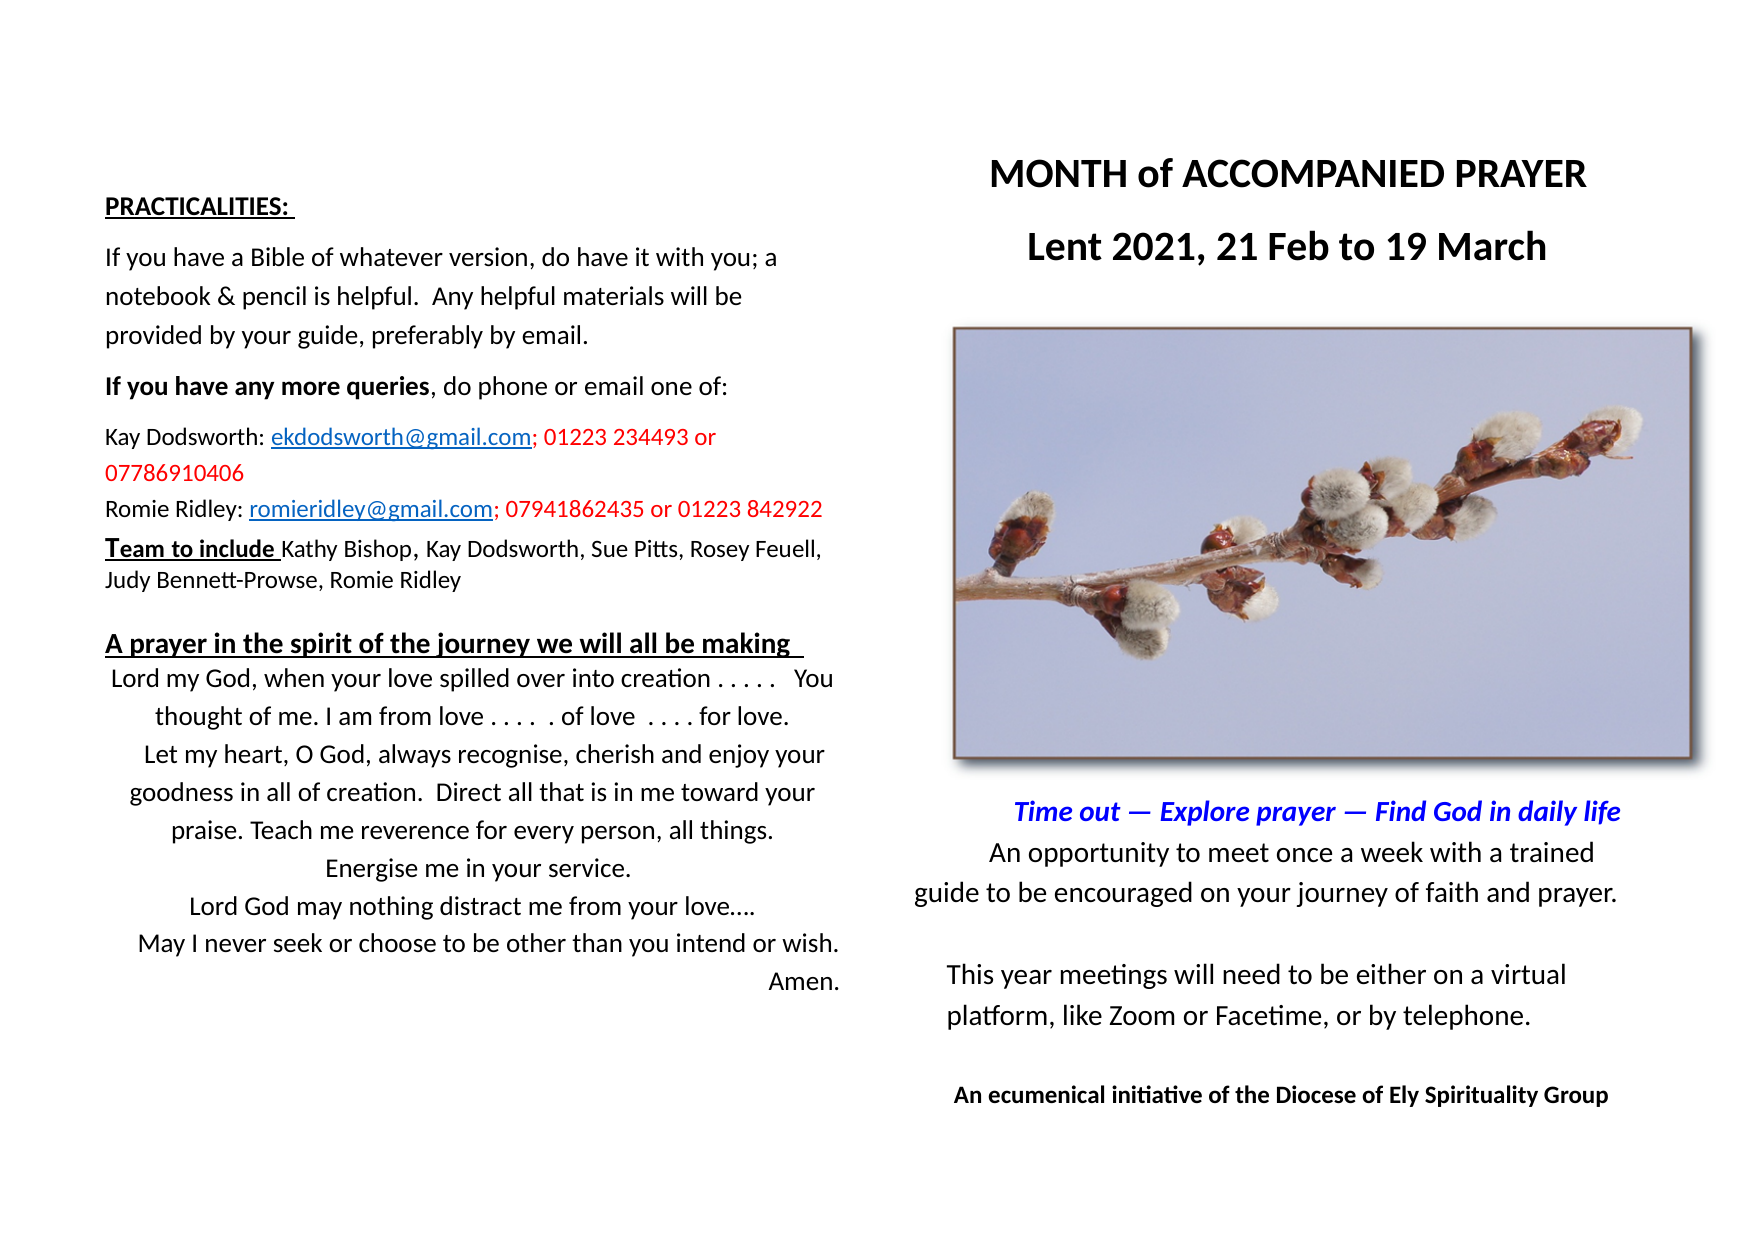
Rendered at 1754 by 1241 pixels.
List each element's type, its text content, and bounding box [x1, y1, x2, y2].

text An opportunity to meet once a week with a trained guide to be encouraged on your journey of faith and prayer. [914, 834, 1649, 910]
picture [930, 307, 1716, 780]
text Romie Ridley: romieridley@gmail.com; 07941862435 or 01223 842922 [105, 493, 840, 523]
text Lent 2021, 21 Feb to 19 March [926, 220, 1649, 271]
text Lord God may nothing distract me from your love…. [105, 889, 840, 922]
text MONTH of ACCOMPANIED PRAYER [989, 147, 1649, 198]
text If you have a Bible of whatever version, do have it with you; a notebook & pencil is helpful. Any helpful materials will be provided by your guide, preferably by email. [105, 240, 840, 351]
text Energise me in your service. [105, 851, 840, 884]
text Team to include Kathy Bishop, Kay Dodsworth, Sue Pitts, Rosey Feuell, Judy Bennett-Prowse, Romie Ridley [105, 529, 840, 595]
text Lord my God, when your love spilled over into creation . . . . . You thought of me. I am from love . . . . . of love . . . . for love. [105, 661, 840, 732]
text Let my heart, O God, always recognise, cherish and enjoy your goodness in all of creation. Direct all that is in me toward your praise. Teach me reverence for every person, all things. [105, 737, 840, 846]
text An ecumenical initiative of the Diocese of Ely Spirituality Group [914, 1079, 1649, 1110]
text A prayer in the spirit of the journey we will all be making [105, 626, 840, 661]
text May I never seek or choose to be other than you intend or wish. Amen. [105, 927, 840, 997]
text Time out — Explore prayer — Find God in daily life [914, 793, 1649, 828]
text PRACTICALITIES: [105, 189, 840, 222]
text This year meetings will need to be either on a virtual platform, like Zoom or Facetime, or by telephone. [946, 956, 1649, 1033]
text If you have any more queries, do phone or email one of: [105, 369, 840, 403]
text Kay Dodsworth: ekdodsworth@gmail.com; 01223 234493 or 07786910406 [105, 421, 840, 487]
